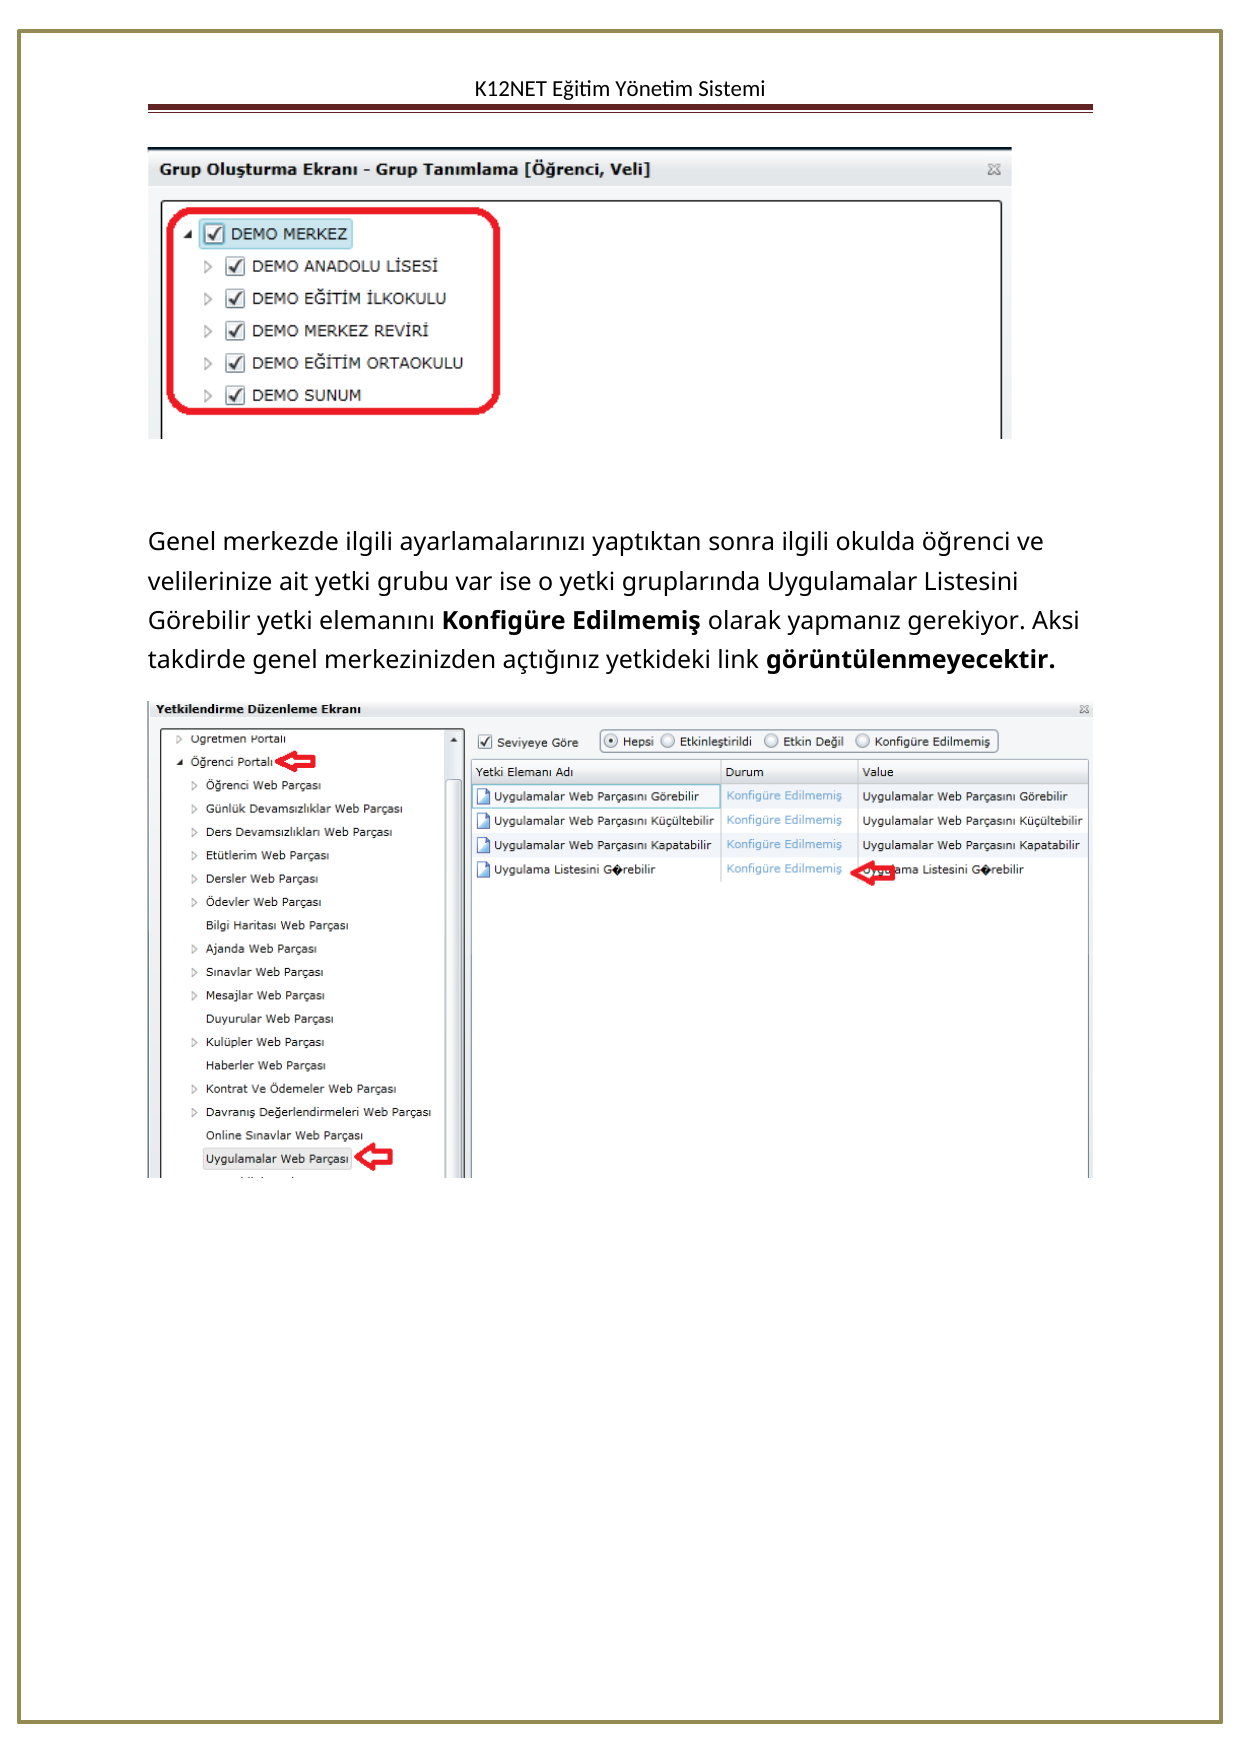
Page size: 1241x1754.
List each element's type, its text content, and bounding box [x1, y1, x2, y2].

text Genel merkezde ilgili ayarlamalarınızı yaptıktan sonra ilgili okulda öğrenci ve velilerinize ait yetki grubu var ise o yetki gruplarında Uygulamalar Listesini Görebilir yetki elemanını Konfigüre Edilmemiş olarak yapmanız gerekiyor. Aksi takdirde genel merkezinizden açtığınız yetkideki link görüntülenmeyecektir. [148, 524, 1093, 676]
picture [147, 701, 1093, 1178]
picture [147, 147, 1012, 439]
